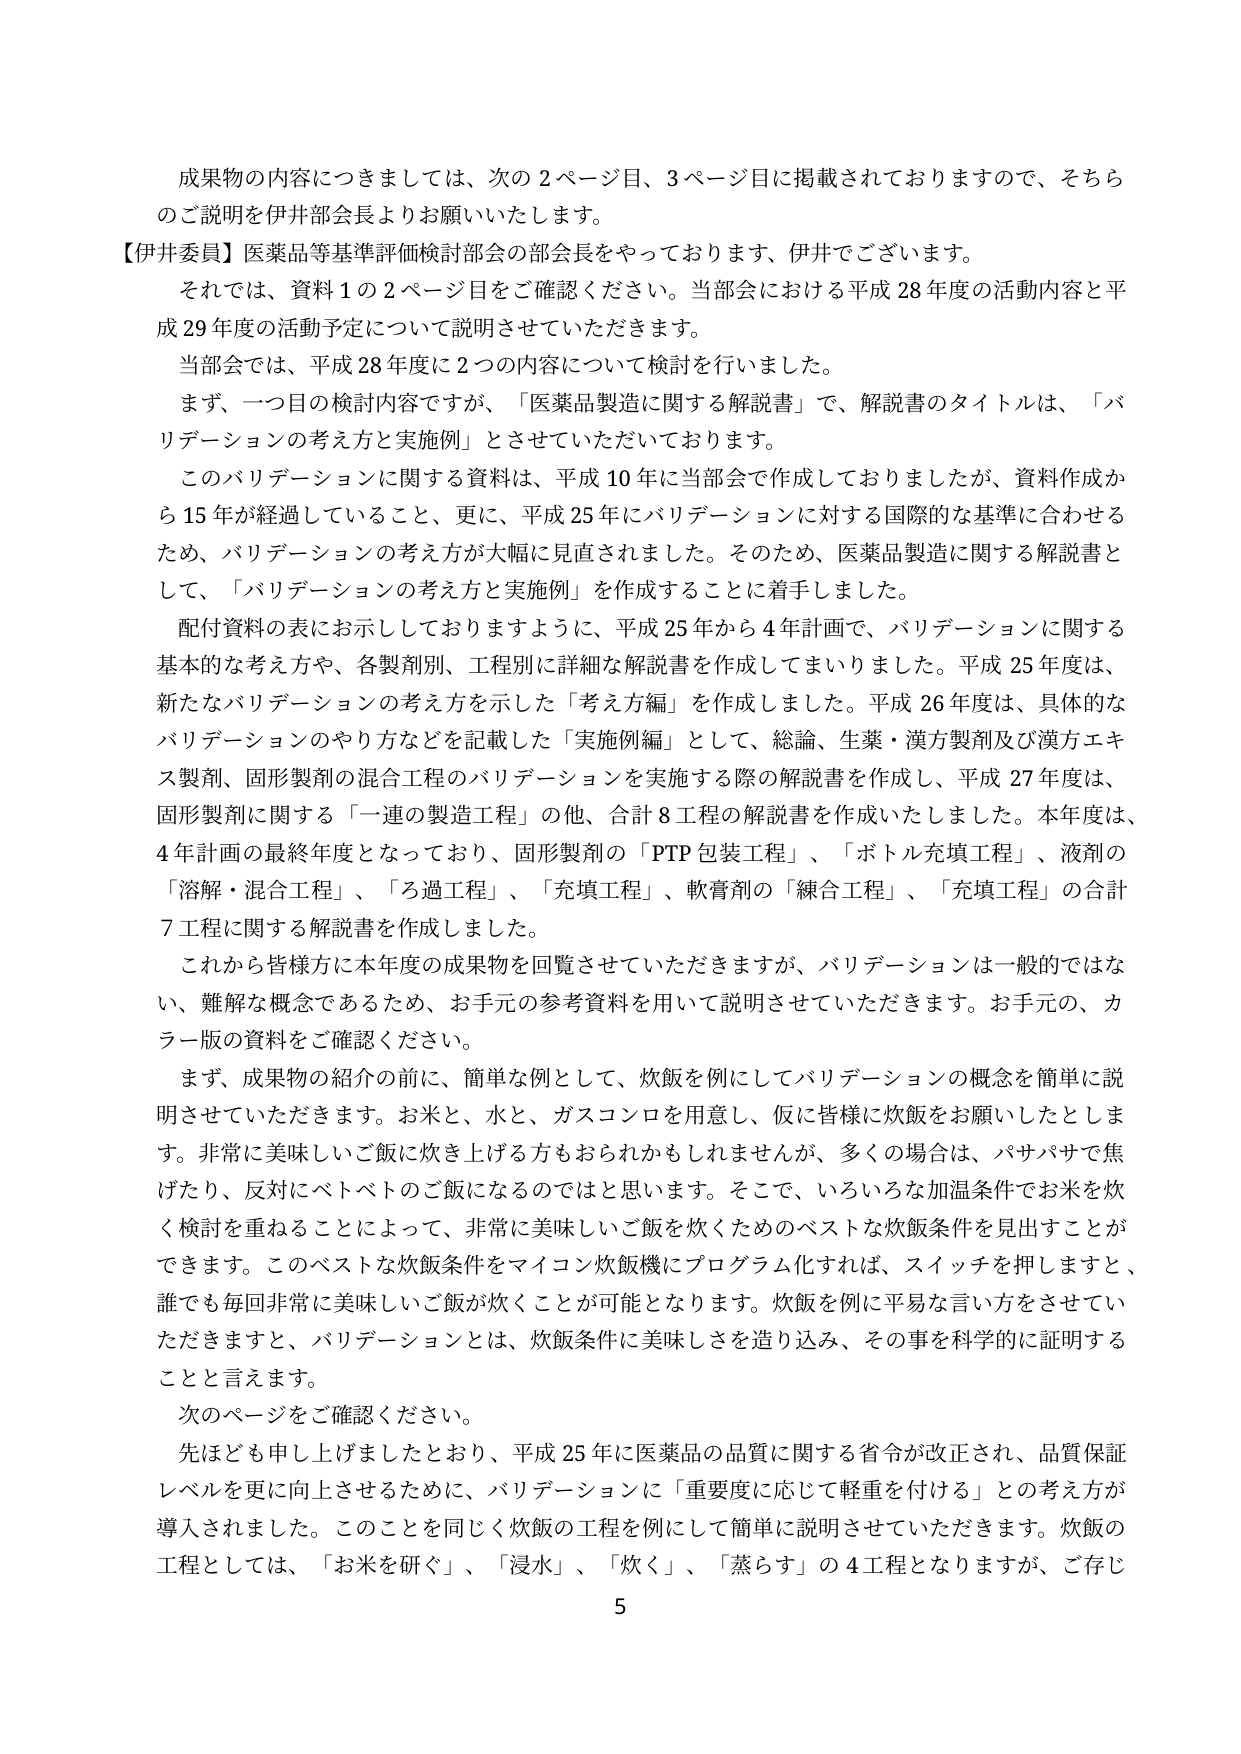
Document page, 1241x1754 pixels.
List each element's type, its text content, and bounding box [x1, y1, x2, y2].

text まず、一つ目の検討内容ですが、「医薬品製造に関する解説書」で、解説書のタイトルは、「バリデーションの考え方と実施例」とさせていただいております。 [156, 383, 1128, 458]
text 【伊井委員】医薬品等基準評価検討部会の部会長をやっております、伊井でございます。 [112, 233, 1128, 271]
text 成果物の内容につきましては、次の2ページ目、3ページ目に掲載されておりますので、そちらのご説明を伊井部会長よりお願いいたします。 [156, 158, 1128, 233]
text それでは、資料1の2ページ目をご確認ください。当部会における平成28年度の活動内容と平成29年度の活動予定について説明させていただきます。 [156, 271, 1128, 346]
text まず、成果物の紹介の前に、簡単な例として、炊飯を例にしてバリデーションの概念を簡単に説明させていただきます。お米と、水と、ガスコンロを用意し、仮に皆様に炊飯をお願いしたとします。非常に美味しいご飯に炊き上げる方もおられかもしれませんが、多くの場合は、パサパサで焦げたり、反対にベトベトのご飯になるのではと思います。そこで、いろいろな加温条件でお米を炊く検討を重ねることによって、非常に美味しいご飯を炊くためのベストな炊飯条件を見出すことができます。このベストな炊飯条件をマイコン炊飯機にプログラム化すれば、スイッチを押しますと、誰でも毎回非常に美味しいご飯が炊くことが可能となります。炊飯を例に平易な言い方をさせていただきますと、バリデーションとは、炊飯条件に美味しさを造り込み、その事を科学的に証明することと言えます。 [156, 1058, 1128, 1396]
text このバリデーションに関する資料は、平成10年に当部会で作成しておりましたが、資料作成から15年が経過していること、更に、平成25年にバリデーションに対する国際的な基準に合わせるため、バリデーションの考え方が大幅に見直されました。そのため、医薬品製造に関する解説書として、「バリデーションの考え方と実施例」を作成することに着手しました。 [156, 458, 1128, 608]
text 次のページをご確認ください。 [156, 1396, 1128, 1433]
text 配付資料の表にお示ししておりますように、平成25年から4年計画で、バリデーションに関する基本的な考え方や、各製剤別、工程別に詳細な解説書を作成してまいりました。平成25年度は、新たなバリデーションの考え方を示した「考え方編」を作成しました。平成26年度は、具体的なバリデーションのやり方などを記載した「実施例編」として、総論、生薬・漢方製剤及び漢方エキス製剤、固形製剤の混合工程のバリデーションを実施する際の解説書を作成し、平成27年度は、固形製剤に関する「一連の製造工程」の他、合計8工程の解説書を作成いたしました。本年度は、4年計画の最終年度となっており、固形製剤の「PTP包装工程」、「ボトル充填工程」、液剤の「溶解・混合工程」、「ろ過工程」、「充填工程」、軟膏剤の「練合工程」、「充填工程」の合計７工程に関する解説書を作成しました。 [156, 608, 1128, 946]
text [156, 1433, 1128, 1583]
text 当部会では、平成28年度に2つの内容について検討を行いました。 [156, 346, 1128, 383]
text これから皆様方に本年度の成果物を回覧させていただきますが、バリデーションは一般的ではない、難解な概念であるため、お手元の参考資料を用いて説明させていただきます。お手元の、カラー版の資料をご確認ください。 [156, 946, 1128, 1058]
